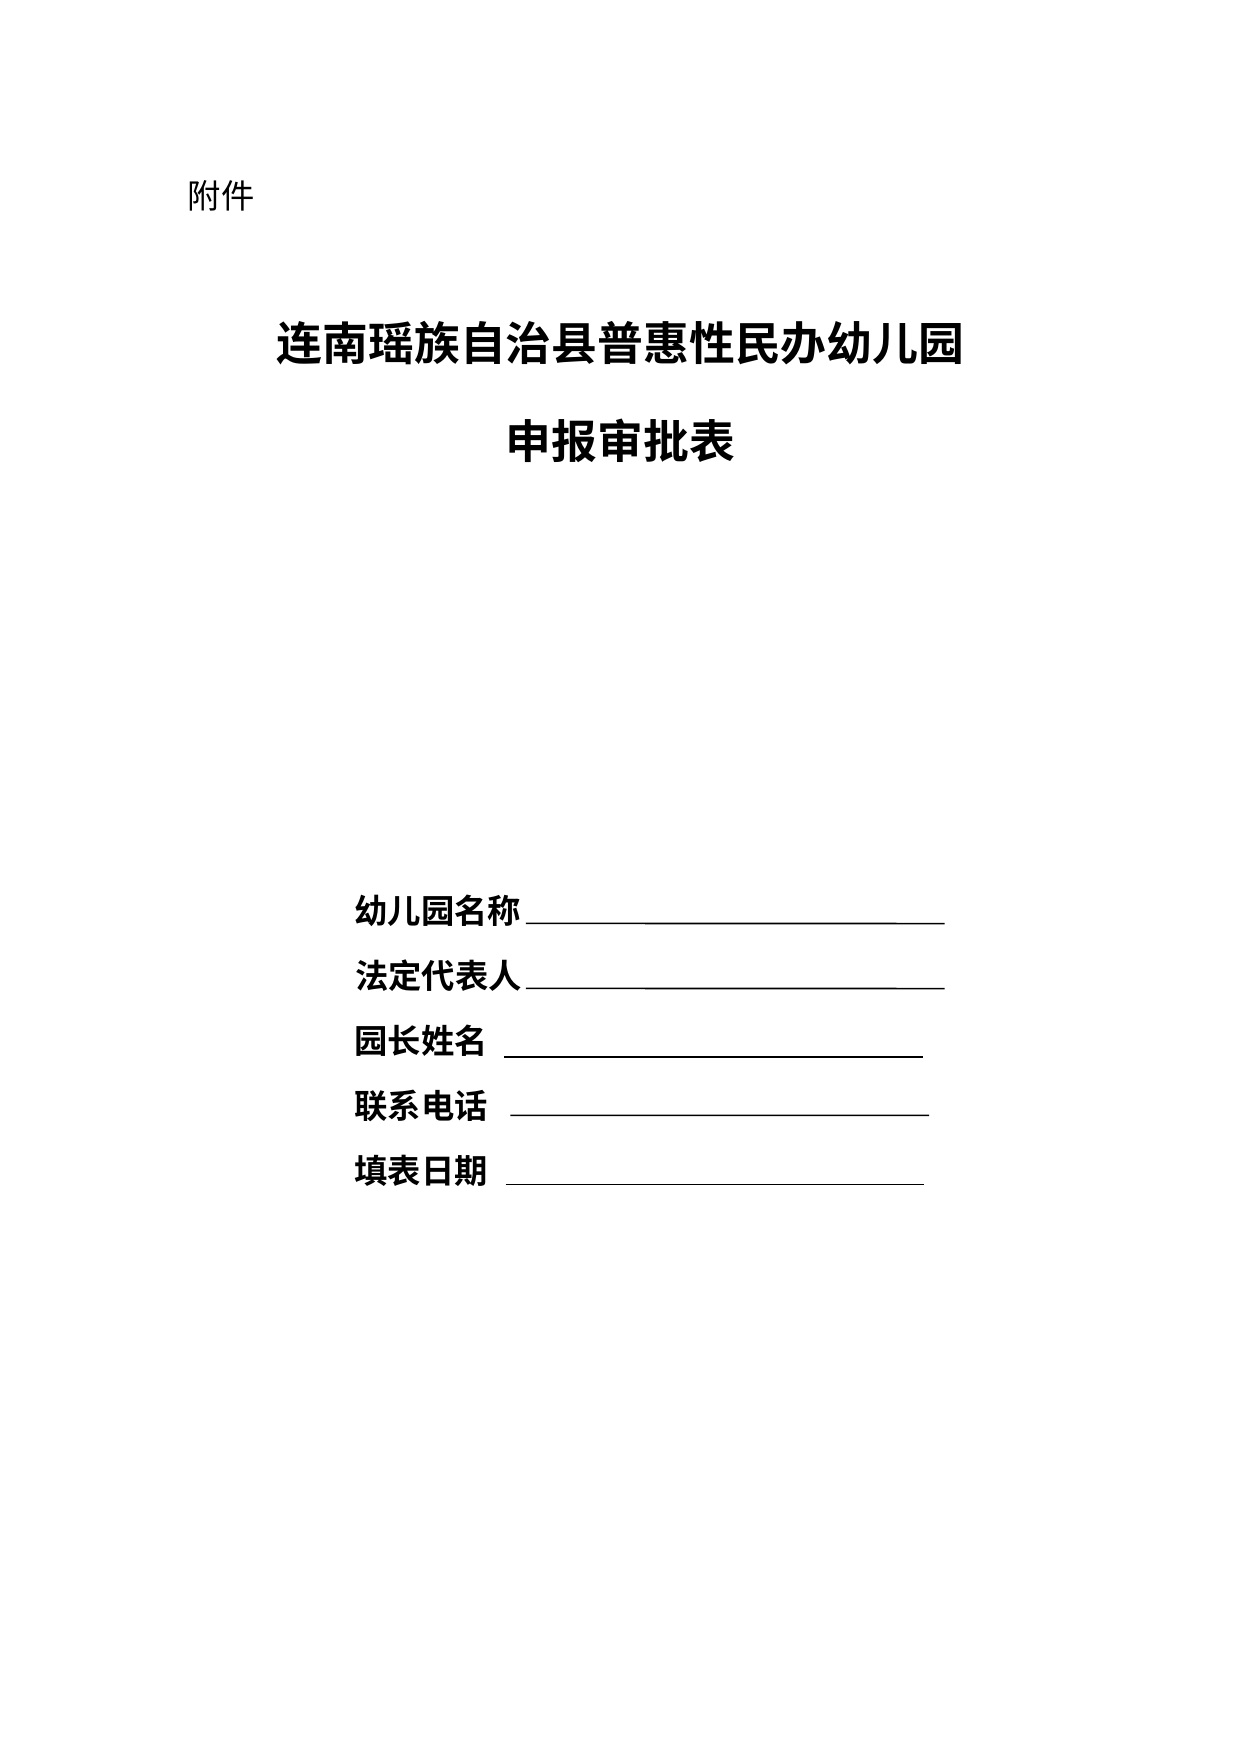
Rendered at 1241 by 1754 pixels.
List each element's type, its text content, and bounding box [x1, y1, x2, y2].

text 附件 [187, 162, 1053, 227]
text 法定代表人 [187, 942, 1053, 1007]
text 填表日期 [187, 1137, 1053, 1202]
text 申报审批表 [187, 389, 1053, 487]
text 联系电话 [187, 1072, 1053, 1137]
text 园长姓名 [187, 1007, 1053, 1072]
text 连南瑶族自治县普惠性民办幼儿园 [187, 292, 1053, 389]
text 幼儿园名称 [187, 877, 1053, 942]
